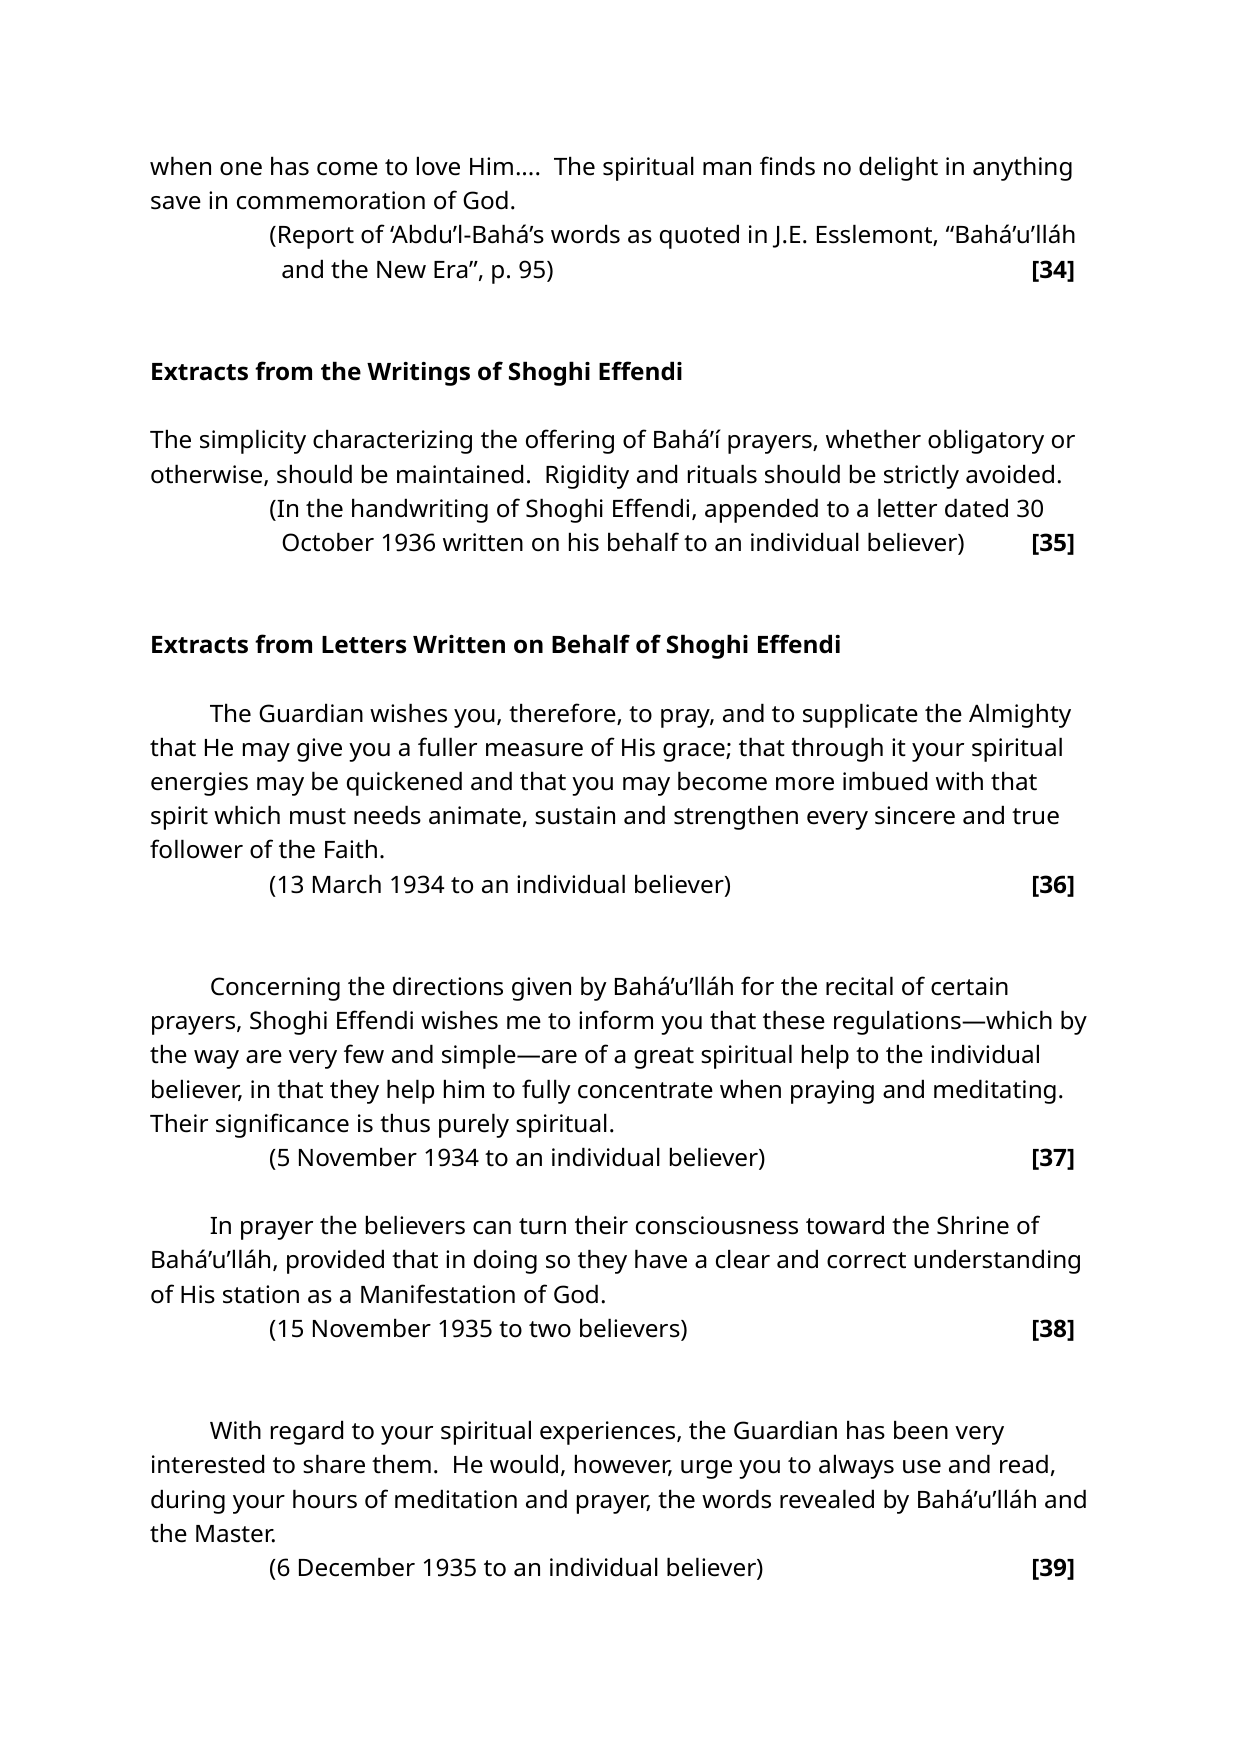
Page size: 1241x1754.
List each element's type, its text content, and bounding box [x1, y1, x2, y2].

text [150, 150, 1090, 217]
text Concerning the directions given by Bahá’u’lláh for the recital of certain prayers, Shoghi Effendi wishes me to inform you that these regulations—which by the way are very few and simple—are of a great spiritual help to the individual believer, in that they help him to fully concentrate when praying and meditating. Their significance is thus purely spiritual. [150, 970, 1090, 1139]
text The Guardian wishes you, therefore, to pray, and to supplicate the Almighty that He may give you a fuller measure of His grace; that through it your spiritual energies may be quickened and that you may become more imbued with that spirit which must needs animate, sustain and strengthen every sincere and true follower of the Faith. [150, 697, 1090, 866]
text Extracts from the Writings of Shoghi Effendi [150, 355, 1090, 388]
text (15 November 1935 to two believers) [38] [269, 1312, 1090, 1344]
text The simplicity characterizing the offering of Bahá’í prayers, whether obligatory or otherwise, should be maintained. Rigidity and rituals should be strictly avoided. [150, 423, 1090, 490]
text With regard to your spiritual experiences, the Guardian has been very interested to share them. He would, however, urge you to always use and read, during your hours of meditation and prayer, the words revealed by Bahá’u’lláh and the Master. [150, 1414, 1090, 1549]
text (Report of ‘Abdu’l-Bahá’s words as quoted in J.E. Esslemont, “Bahá’u’lláh and the New Era”, p. 95) [34] [269, 218, 1090, 285]
text (13 March 1934 to an individual believer) [36] [269, 867, 1090, 900]
text (5 November 1934 to an individual believer) [37] [269, 1141, 1090, 1173]
text In prayer the believers can turn their consciousness toward the Shrine of Bahá’u’lláh, provided that in doing so they have a clear and correct understanding of His station as a Manifestation of God. [150, 1209, 1090, 1310]
text (6 December 1935 to an individual believer) [39] [269, 1551, 1090, 1583]
text (In the handwriting of Shoghi Effendi, appended to a letter dated 30 October 1936 written on his behalf to an individual believer) [35] [269, 492, 1090, 558]
text Extracts from Letters Written on Behalf of Shoghi Effendi [150, 628, 1090, 661]
